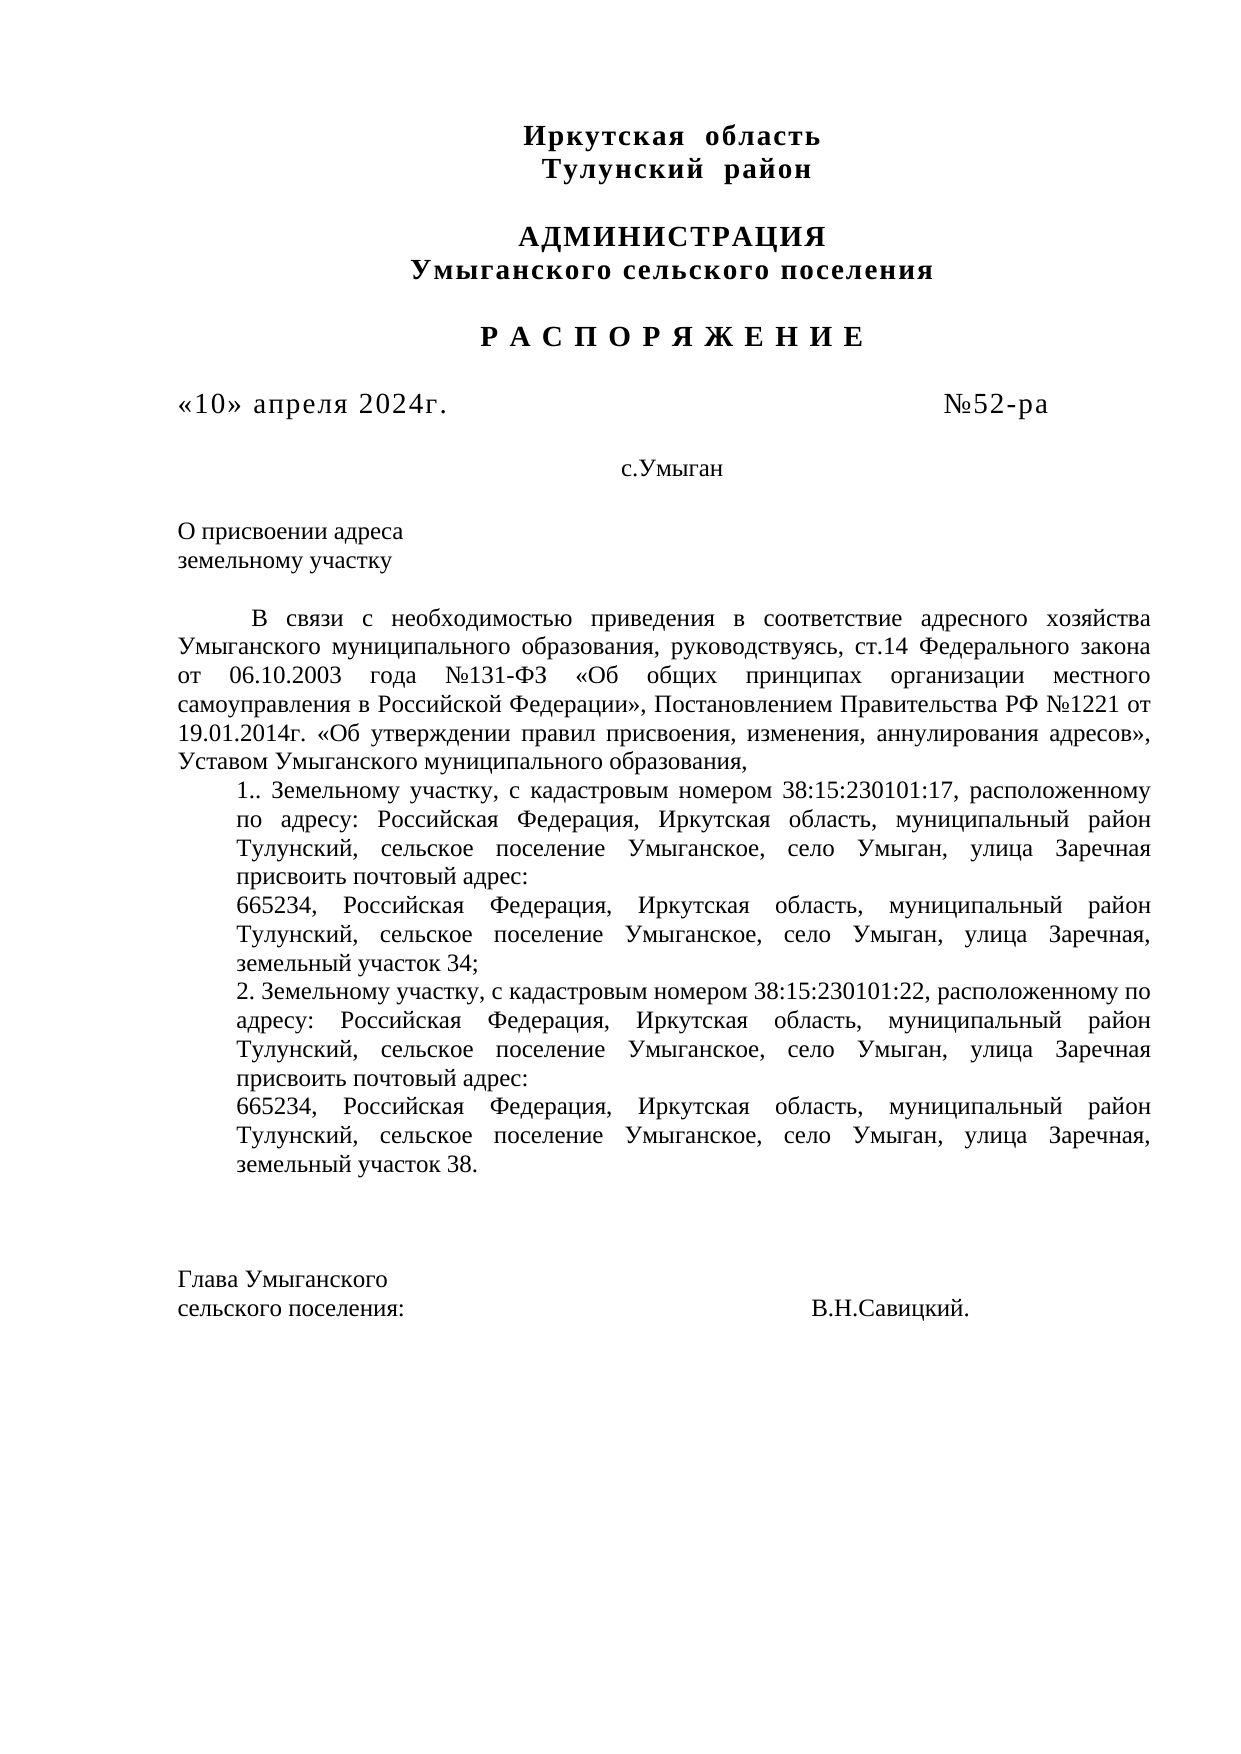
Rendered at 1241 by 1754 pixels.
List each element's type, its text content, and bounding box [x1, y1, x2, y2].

text Тулунский район [0, 152, 1240, 185]
list 1.. Земельному участку, с кадастровым номером 38:15:230101:17, расположенному по адресу: Российская Федерация, Иркутская область, муниципальный район Тулунский, сельское поселение Умыганское, село Умыган, улица Заречная присвоить почтовый адрес: [236, 775, 1152, 890]
text сельского поселения: В.Н.Савицкий. [177, 1293, 1152, 1321]
list 665234, Российская Федерация, Иркутская область, муниципальный район Тулунский, сельское поселение Умыганское, село Умыган, улица Заречная, земельный участок 34; [236, 890, 1152, 976]
list 2. Земельному участку, с кадастровым номером 38:15:230101:22, расположенному по адресу: Российская Федерация, Иркутская область, муниципальный район Тулунский, сельское поселение Умыганское, село Умыган, улица Заречная присвоить почтовый адрес: [236, 976, 1152, 1091]
text АДМИНИСТРАЦИЯ [0, 219, 1240, 252]
list 665234, Российская Федерация, Иркутская область, муниципальный район Тулунский, сельское поселение Умыганское, село Умыган, улица Заречная, земельный участок 38. [236, 1091, 1152, 1178]
text В связи с необходимостью приведения в соответствие адресного хозяйства Умыганского муниципального образования, руководствуясь, ст.14 Федерального закона от 06.10.2003 года №131-ФЗ «Об общих принципах организации местного самоуправления в Российской Федерации», Постановлением Правительства РФ №1221 от 19.01.2014г. «Об утверждении правил присвоения, изменения, аннулирования адресов», Уставом Умыганского муниципального образования, [177, 603, 1152, 775]
text Иркутская область [0, 118, 1240, 152]
text Глава Умыганского [177, 1264, 1152, 1293]
text О присвоении адреса [177, 516, 1152, 545]
text Умыганского сельского поселения [0, 252, 1240, 286]
text земельному участку [177, 545, 1152, 574]
text с.Умыган [0, 453, 1240, 482]
text Р А С П О Р Я Ж Е Н И Е [0, 319, 1240, 353]
text «10» апреля 2024г. №52-ра [177, 386, 1158, 420]
